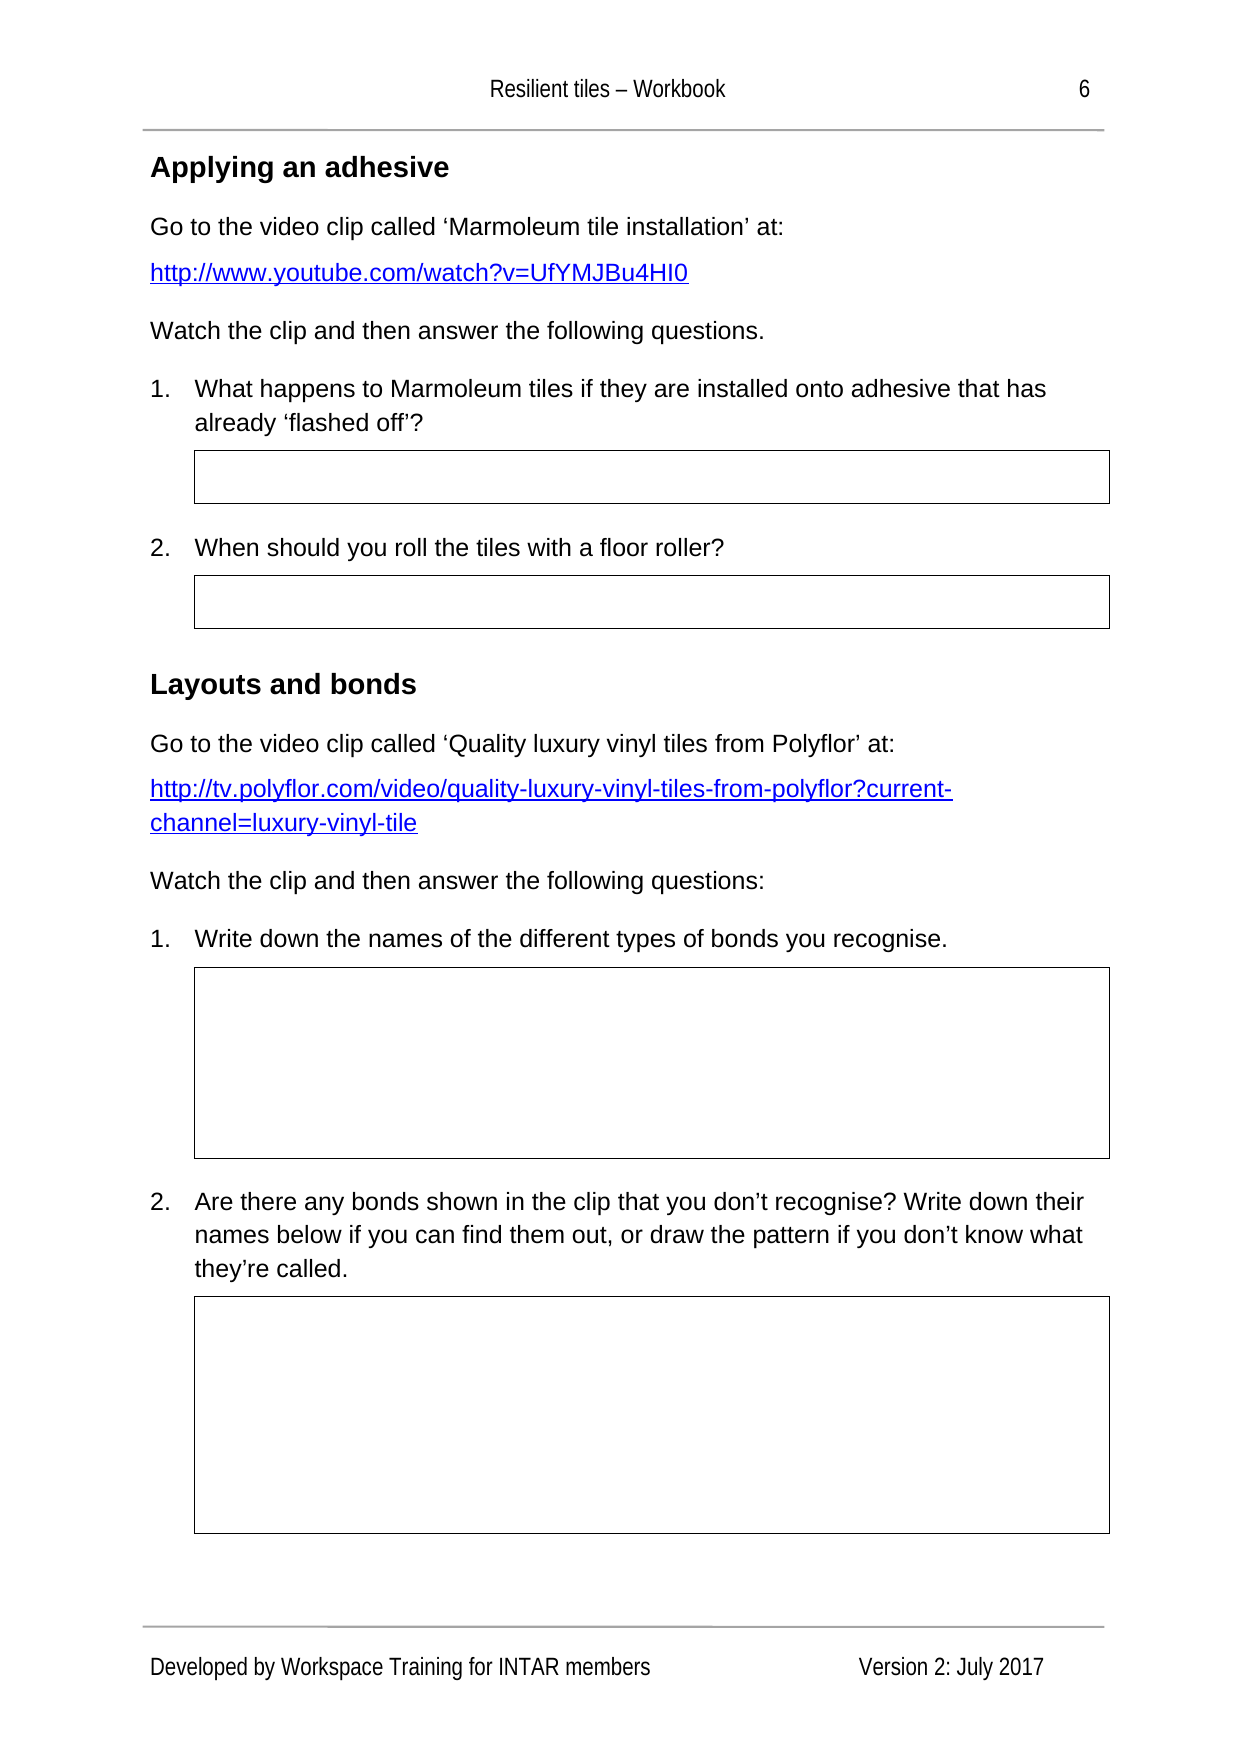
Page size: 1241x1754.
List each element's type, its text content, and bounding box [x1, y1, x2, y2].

subtitle Applying an adhesive [150, 150, 1090, 183]
list When should you roll the tiles with a floor roller? [150, 529, 1090, 563]
table_header [195, 1297, 1109, 1533]
text http://tv.polyflor.com/video/quality-luxury-vinyl-tiles-from-polyflor?current-channel=luxury-vinyl-tile [150, 771, 1090, 838]
text http://www.youtube.com/watch?v=UfYMJBu4HI0 [150, 254, 1090, 288]
table_header [195, 451, 1109, 503]
text Watch the clip and then answer the following questions. [150, 313, 1090, 346]
list What happens to Marmoleum tiles if they are installed onto adhesive that has already ‘flashed off’? [150, 371, 1090, 438]
text Go to the video clip called ‘Quality luxury vinyl tiles from Polyflor’ at: [150, 725, 1090, 759]
list Are there any bonds shown in the clip that you don’t recognise? Write down their names below if you can find them out, or draw the pattern if you don’t know what they’re called. [150, 1184, 1090, 1284]
text Watch the clip and then answer the following questions: [150, 863, 1090, 896]
text Go to the video clip called ‘Marmoleum tile installation’ at: [150, 208, 1090, 242]
list Write down the names of the different types of bonds you recognise. [150, 921, 1090, 954]
subtitle Layouts and bonds [150, 667, 1090, 700]
table_header [195, 968, 1109, 1158]
table_header [195, 576, 1109, 628]
